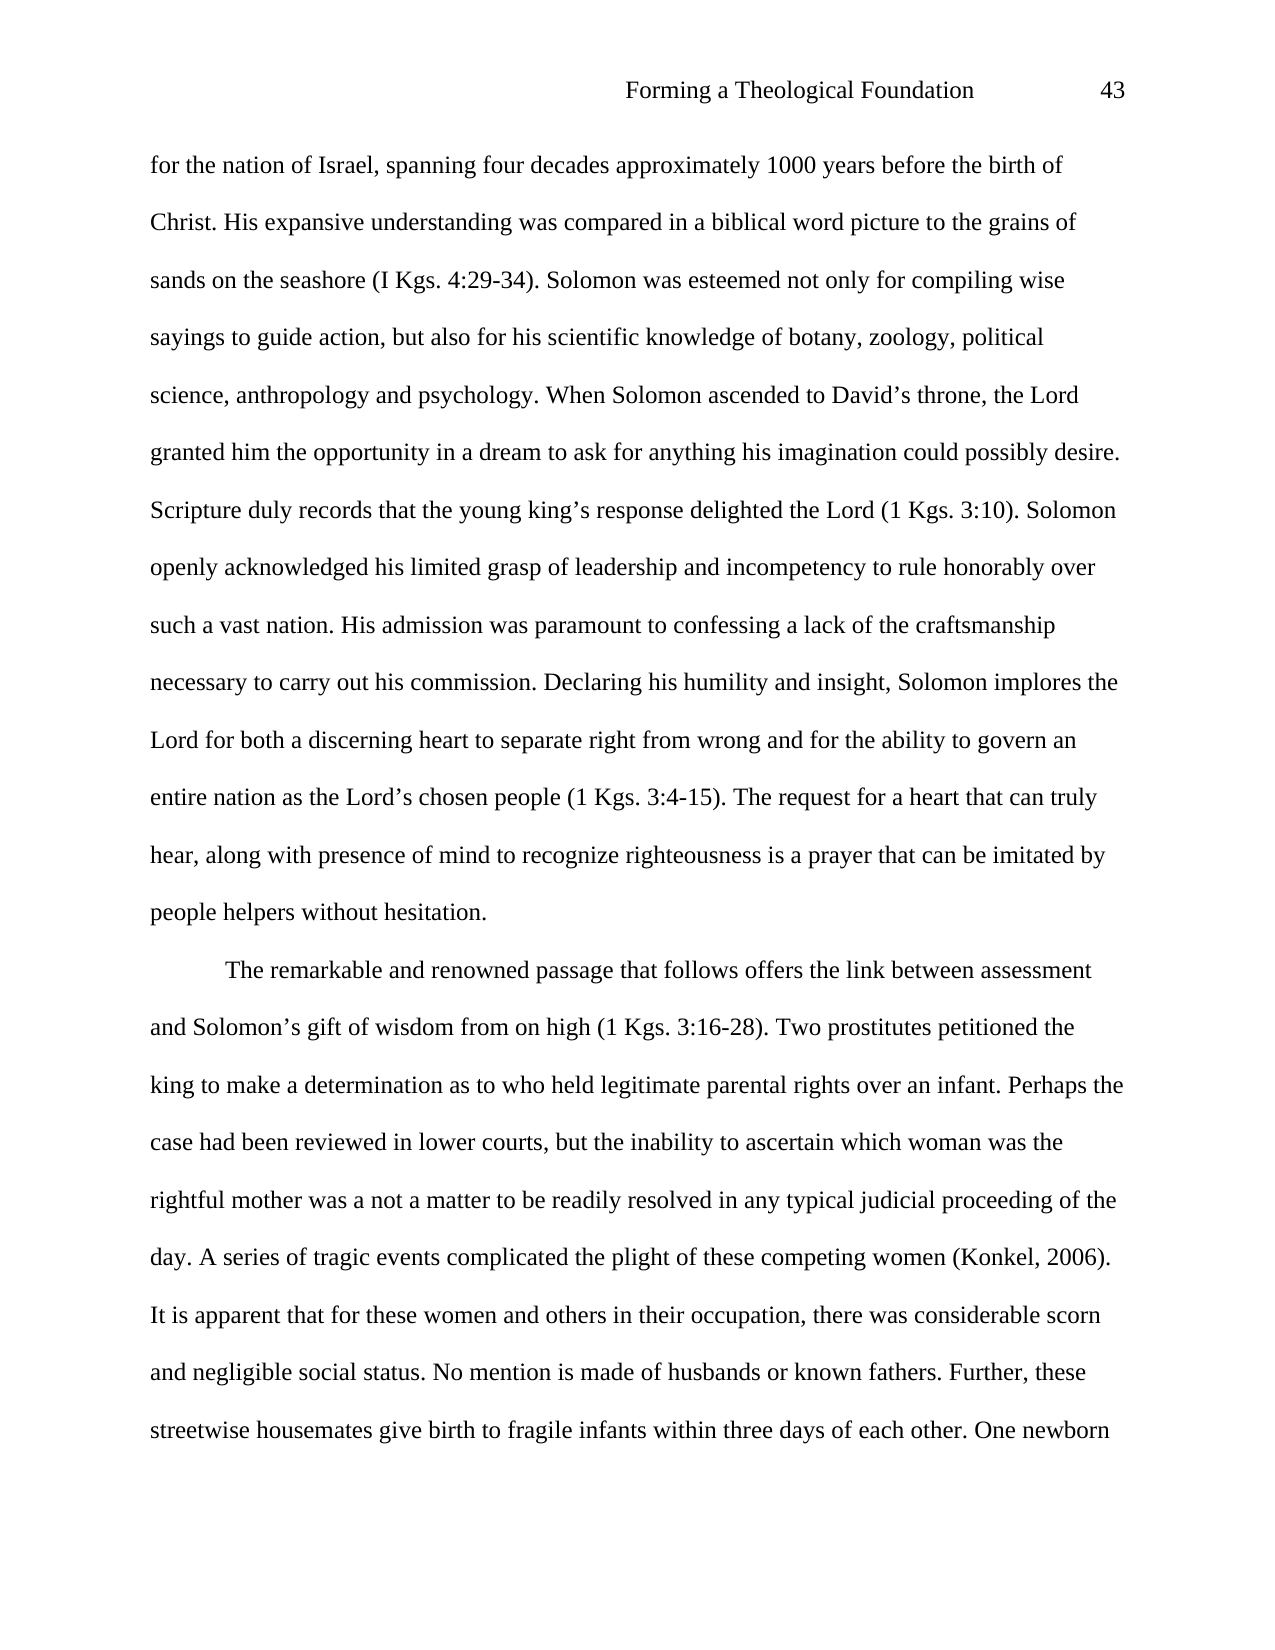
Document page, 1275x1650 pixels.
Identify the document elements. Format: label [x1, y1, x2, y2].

text [150, 955, 1125, 1444]
text [150, 150, 1125, 926]
